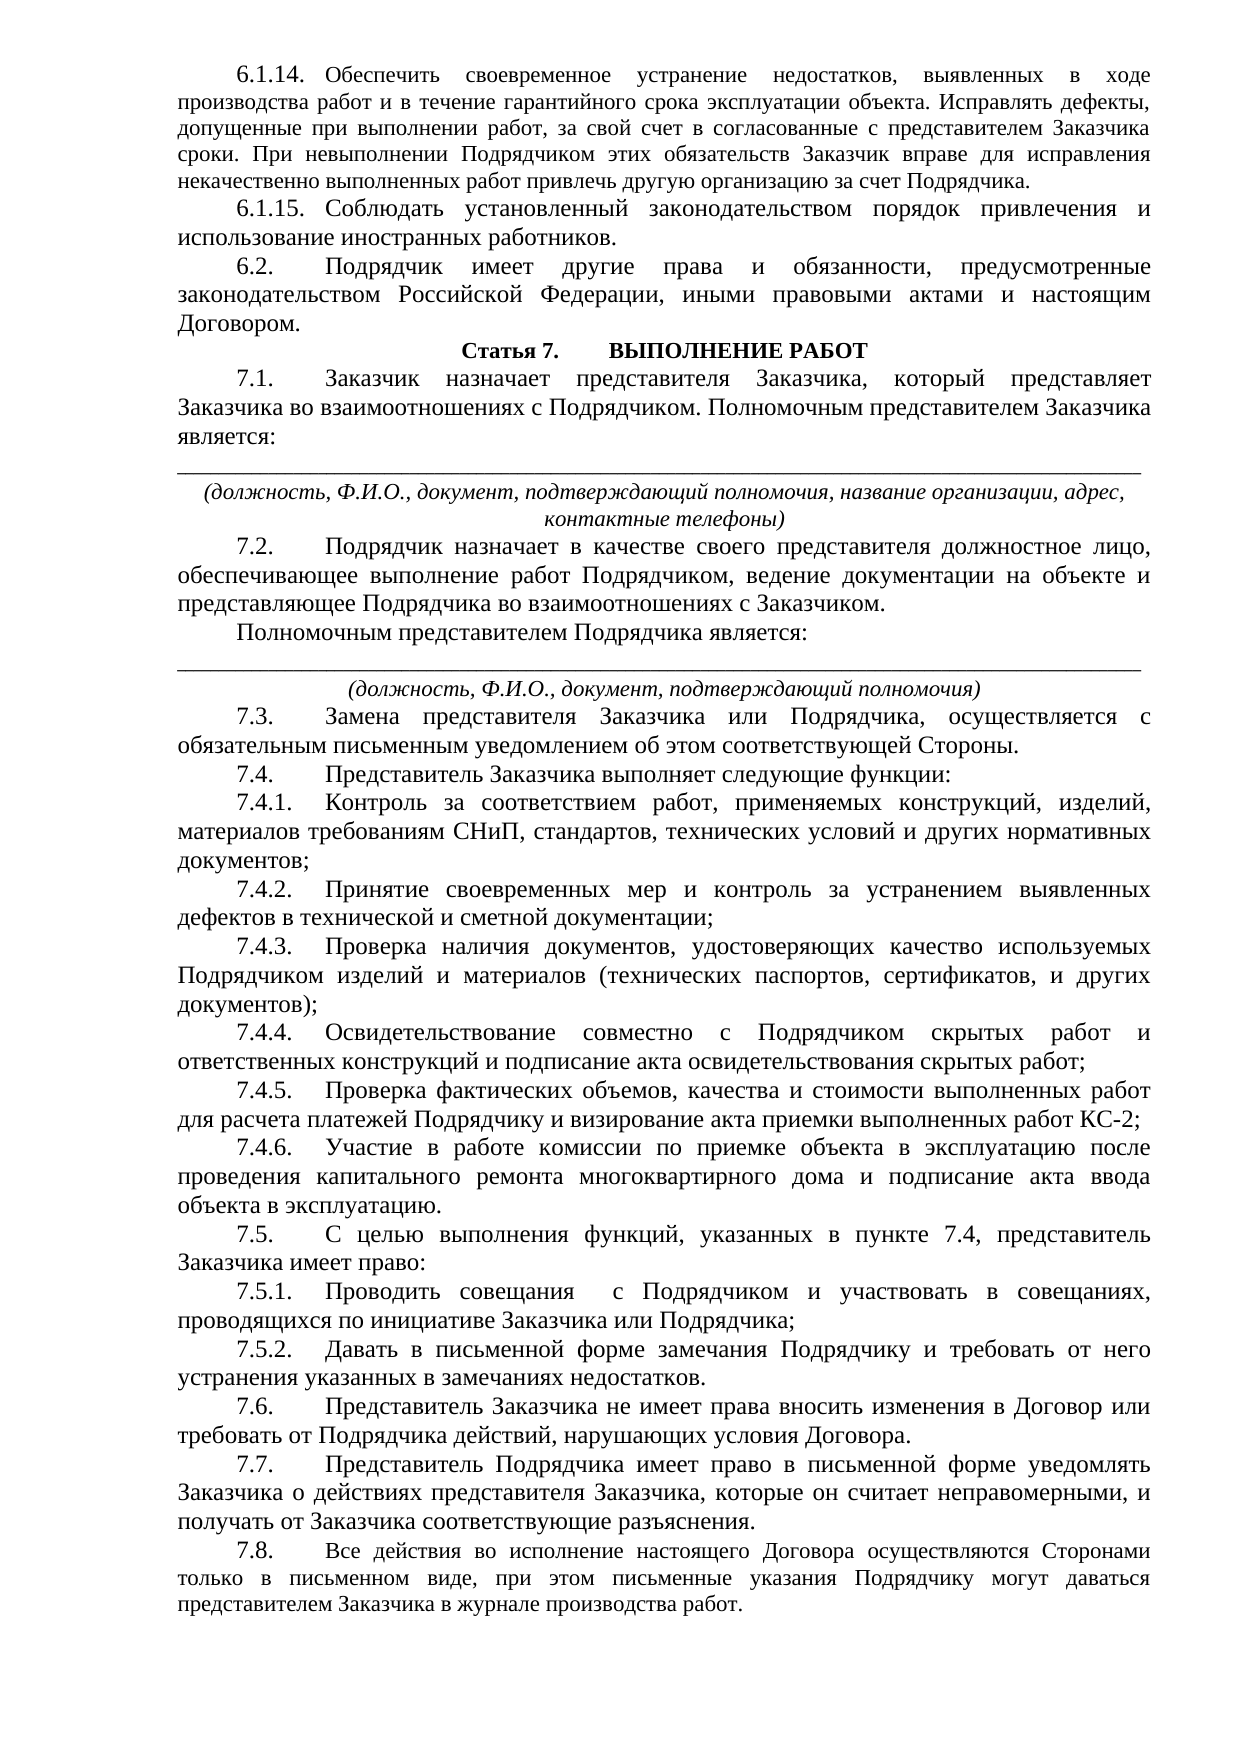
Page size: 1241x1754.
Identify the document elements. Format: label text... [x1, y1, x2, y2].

text Статья 7. ВЫПОЛНЕНИЕ РАБОТ [177, 337, 1152, 363]
text 7.4.2. Принятие своевременных мер и контроль за устранением выявленных дефектов в технической и сметной документации; [177, 874, 1152, 931]
text (должность, Ф.И.О., документ, подтверждающий полномочия, название организации, адрес, контактные телефоны) [177, 478, 1152, 531]
text Полномочным представителем Подрядчика является: [177, 617, 1152, 646]
text (должность, Ф.И.О., документ, подтверждающий полномочия) [177, 675, 1152, 701]
text 6.1.15. Соблюдать установленный законодательством порядок привлечения и использование иностранных работников. [177, 193, 1152, 251]
text 6.1.14. Обеспечить своевременное устранение недостатков, выявленных в ходе производства работ и в течение гарантийного срока эксплуатации объекта. Исправлять дефекты, допущенные при выполнении работ, за свой счет в согласованные с представителем Заказчика сроки. При невыполнении Подрядчиком этих обязательств Заказчик вправе для исправления некачественно выполненных работ привлечь другую организацию за счет Подрядчика. [177, 59, 1152, 193]
text 7.4.4. Освидетельствование совместно с Подрядчиком скрытых работ и ответственных конструкций и подписание акта освидетельствования скрытых работ; [177, 1017, 1152, 1075]
text 7.1. Заказчик назначает представителя Заказчика, который представляет Заказчика во взаимоотношениях с Подрядчиком. Полномочным представителем Заказчика является: [177, 363, 1152, 449]
text 7.4. Представитель Заказчика выполняет следующие функции: [177, 759, 1152, 787]
text 7.7. Представитель Подрядчика имеет право в письменной форме уведомлять Заказчика о действиях представителя Заказчика, которые он считает неправомерными, и получать от Заказчика соответствующие разъяснения. [177, 1449, 1152, 1535]
text 7.4.3. Проверка наличия документов, удостоверяющих качество используемых Подрядчиком изделий и материалов (технических паспортов, сертификатов, и других документов); [177, 931, 1152, 1017]
text 7.3. Замена представителя Заказчика или Подрядчика, осуществляется с обязательным письменным уведомлением об этом соответствующей Стороны. [177, 701, 1152, 759]
text 7.2. Подрядчик назначает в качестве своего представителя должностное лицо, обеспечивающее выполнение работ Подрядчиком, ведение документации на объекте и представляющее Подрядчика во взаимоотношениях с Заказчиком. [177, 531, 1152, 617]
text 7.5.1. Проводить совещания с Подрядчиком и участвовать в совещаниях, проводящихся по инициативе Заказчика или Подрядчика; [177, 1276, 1152, 1334]
text 7.5. С целью выполнения функций, указанных в пункте 7.4, представитель Заказчика имеет право: [177, 1219, 1152, 1276]
text 7.4.1. Контроль за соответствием работ, применяемых конструкций, изделий, материалов требованиям СНиП, стандартов, технических условий и других нормативных документов; [177, 787, 1152, 874]
text 7.5.2. Давать в письменной форме замечания Подрядчику и требовать от него устранения указанных в замечаниях недостатков. [177, 1334, 1152, 1391]
text 6.2. Подрядчик имеет другие права и обязанности, предусмотренные законодательством Российской Федерации, иными правовыми актами и настоящим Договором. [177, 251, 1152, 337]
text 7.4.6. Участие в работе комиссии по приемке объекта в эксплуатацию после проведения капитального ремонта многоквартирного дома и подписание акта ввода объекта в эксплуатацию. [177, 1132, 1152, 1219]
text 7.4.5. Проверка фактических объемов, качества и стоимости выполненных работ для расчета платежей Подрядчику и визирование акта приемки выполненных работ КС-2; [177, 1075, 1152, 1132]
text 7.6. Представитель Заказчика не имеет права вносить изменения в Договор или требовать от Подрядчика действий, нарушающих условия Договора. [177, 1391, 1152, 1449]
text 7.8. Все действия во исполнение настоящего Договора осуществляются Сторонами только в письменном виде, при этом письменные указания Подрядчику могут даваться представителем Заказчика в журнале производства работ. [177, 1535, 1152, 1616]
